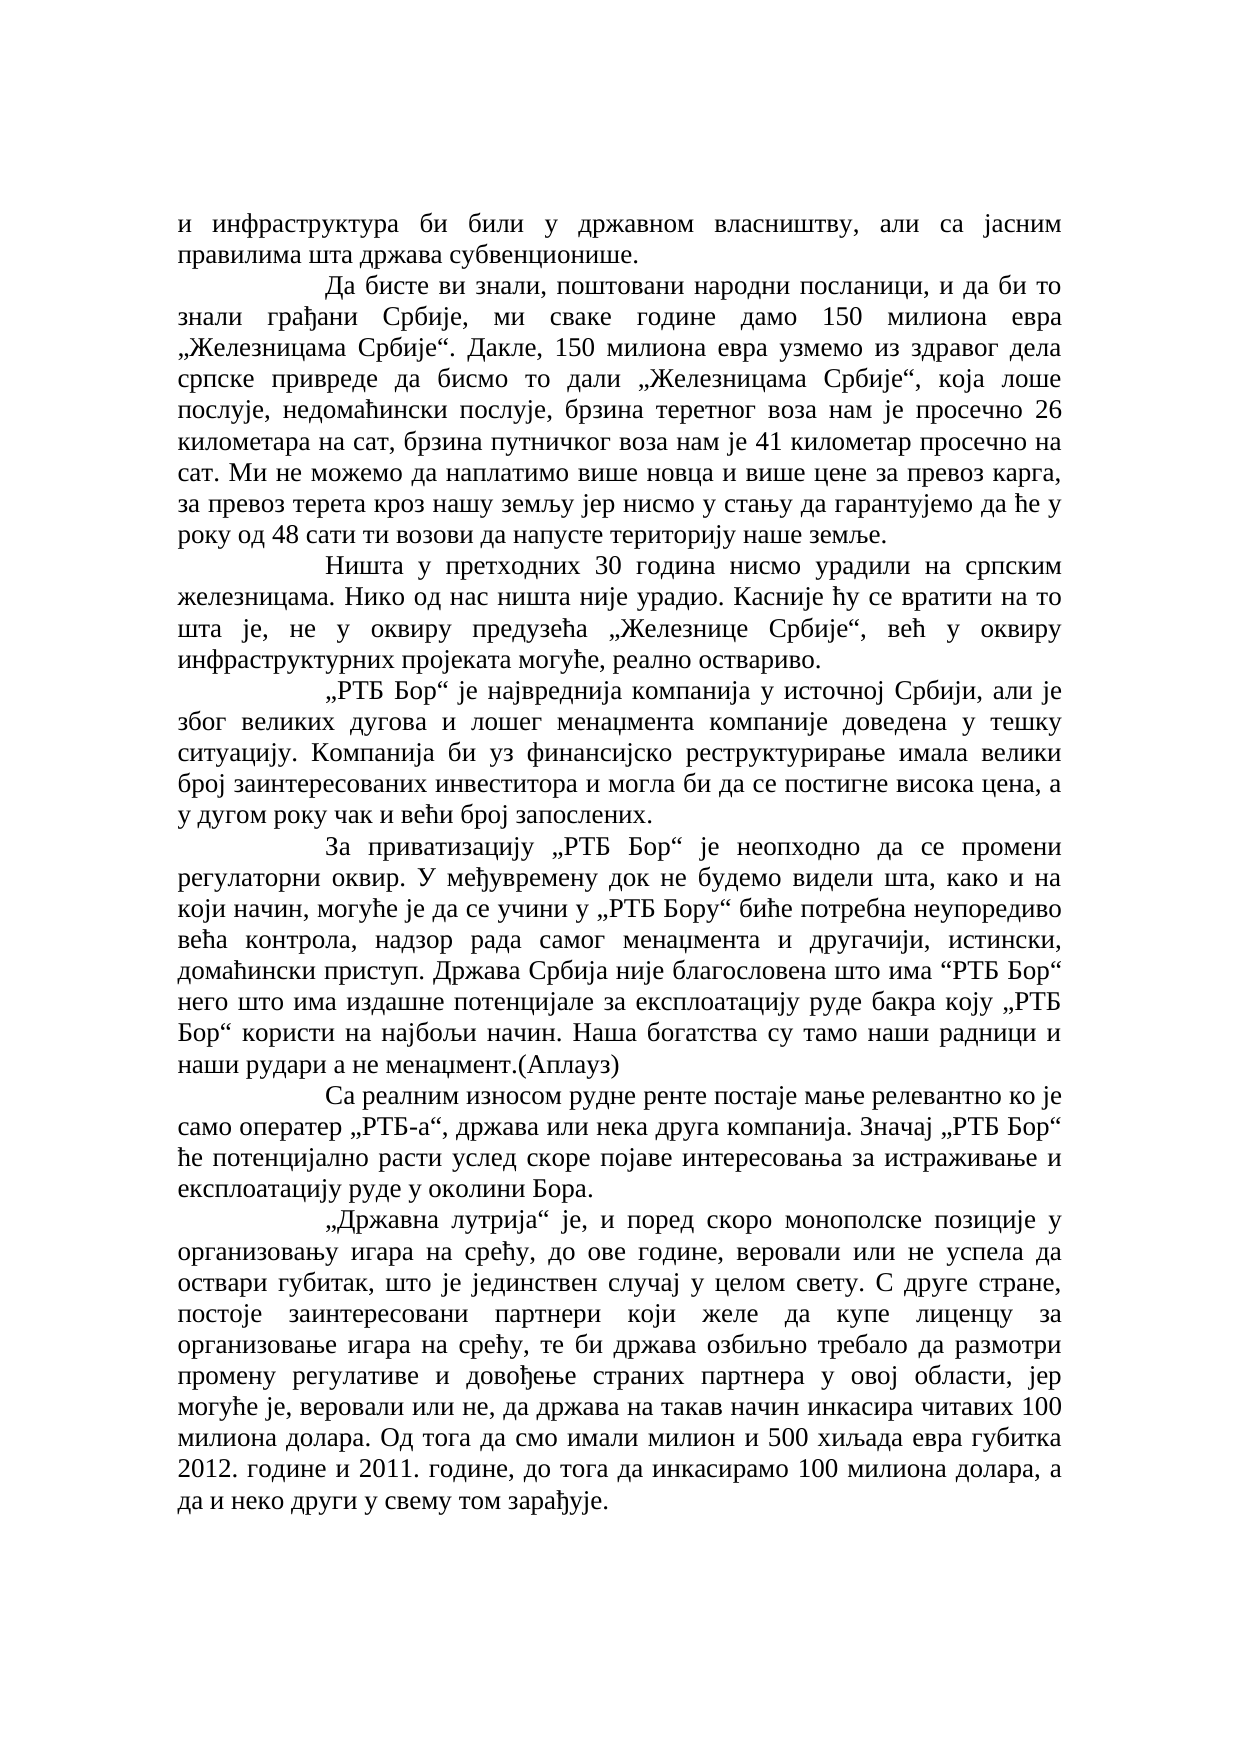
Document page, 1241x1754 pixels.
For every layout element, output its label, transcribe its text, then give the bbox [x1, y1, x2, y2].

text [177, 207, 1063, 269]
text „Државна лутрија“ је, и поред скоро монополске позиције у организовању игара на срећу, до ове године, веровали или не успела да оствари губитак, што је јединствен случај у целом свету. С друге стране, постоје заинтересовани партнери који желе да купе лиценцу за организовање игара на срећу, те би држава озбиљно требало да размотри промену регулативе и довођење страних партнера у овој области, јер могуће је, веровали или не, да држава на такав начин инкасира читавих 100 милиона долара. Од тога да смо имали милион и 500 хиљада евра губитка 2012. године и 2011. године, до тога да инкасирамо 100 милиона долара, а да и неко други у свему том зарађује. [177, 1203, 1063, 1515]
text „РТБ Бор“ је највреднија компанија у источној Србији, али је због великих дугова и лошег менаџмента компаније доведена у тешку ситуацију. Компанија би уз финансијско реструктурирање имала велики број заинтересованих инвеститора и могла би да се постигне висока цена, а у дугом року чак и већи број запослених. [177, 674, 1063, 830]
text Да бисте ви знали, поштовани народни посланици, и да би то знали грађани Србије, ми сваке године дамо 150 милиона евра „Железницама Србије“. Дакле, 150 милиона евра узмемо из здравог дела српске привреде да бисмо то дали „Железницама Србије“, која лоше послује, недомаћински послује, брзина теретног воза нам је просечно 26 километара на сат, брзина путничког воза нам је 41 километар просечно на сат. Ми не можемо да наплатимо више новца и више цене за превоз карга, за превоз терета кроз нашу земљу јер нисмо у стању да гарантујемо да ће у року од 48 сати ти возови да напусте територију наше земље. [177, 269, 1063, 549]
text За приватизацију „РТБ Бор“ је неопходно да се промени регулаторни оквир. У међувремену док не будемо видели шта, како и на који начин, могуће је да се учини у „РТБ Бору“ биће потребна неупоредиво већа контрола, надзор рада самог менаџмента и другачији, истински, домаћински приступ. Држава Србија није благословена што има “РТБ Бор“ него што има издашне потенцијале за експлоатацију руде бакра коју „РТБ Бор“ користи на најбољи начин. Наша богатства су тамо наши радници и наши рудари а не менаџмент.(Аплауз) [177, 830, 1063, 1079]
text Са реалним износом рудне ренте постаје мање релевантно ко је само оператер „РТБ-а“, држава или нека друга компанија. Значај „РТБ Бор“ ће потенцијално расти услед скоре појаве интересовања за истраживање и експлоатацију руде у околини Бора. [177, 1079, 1063, 1203]
text Ништа у претходних 30 година нисмо урадили на српским железницама. Нико од нас ништа није урадио. Касније ћу се вратити на то шта је, не у оквиру предузећа „Железнице Србије“, већ у оквиру инфраструктурних пројеката могуће, реално оствариво. [177, 549, 1063, 674]
